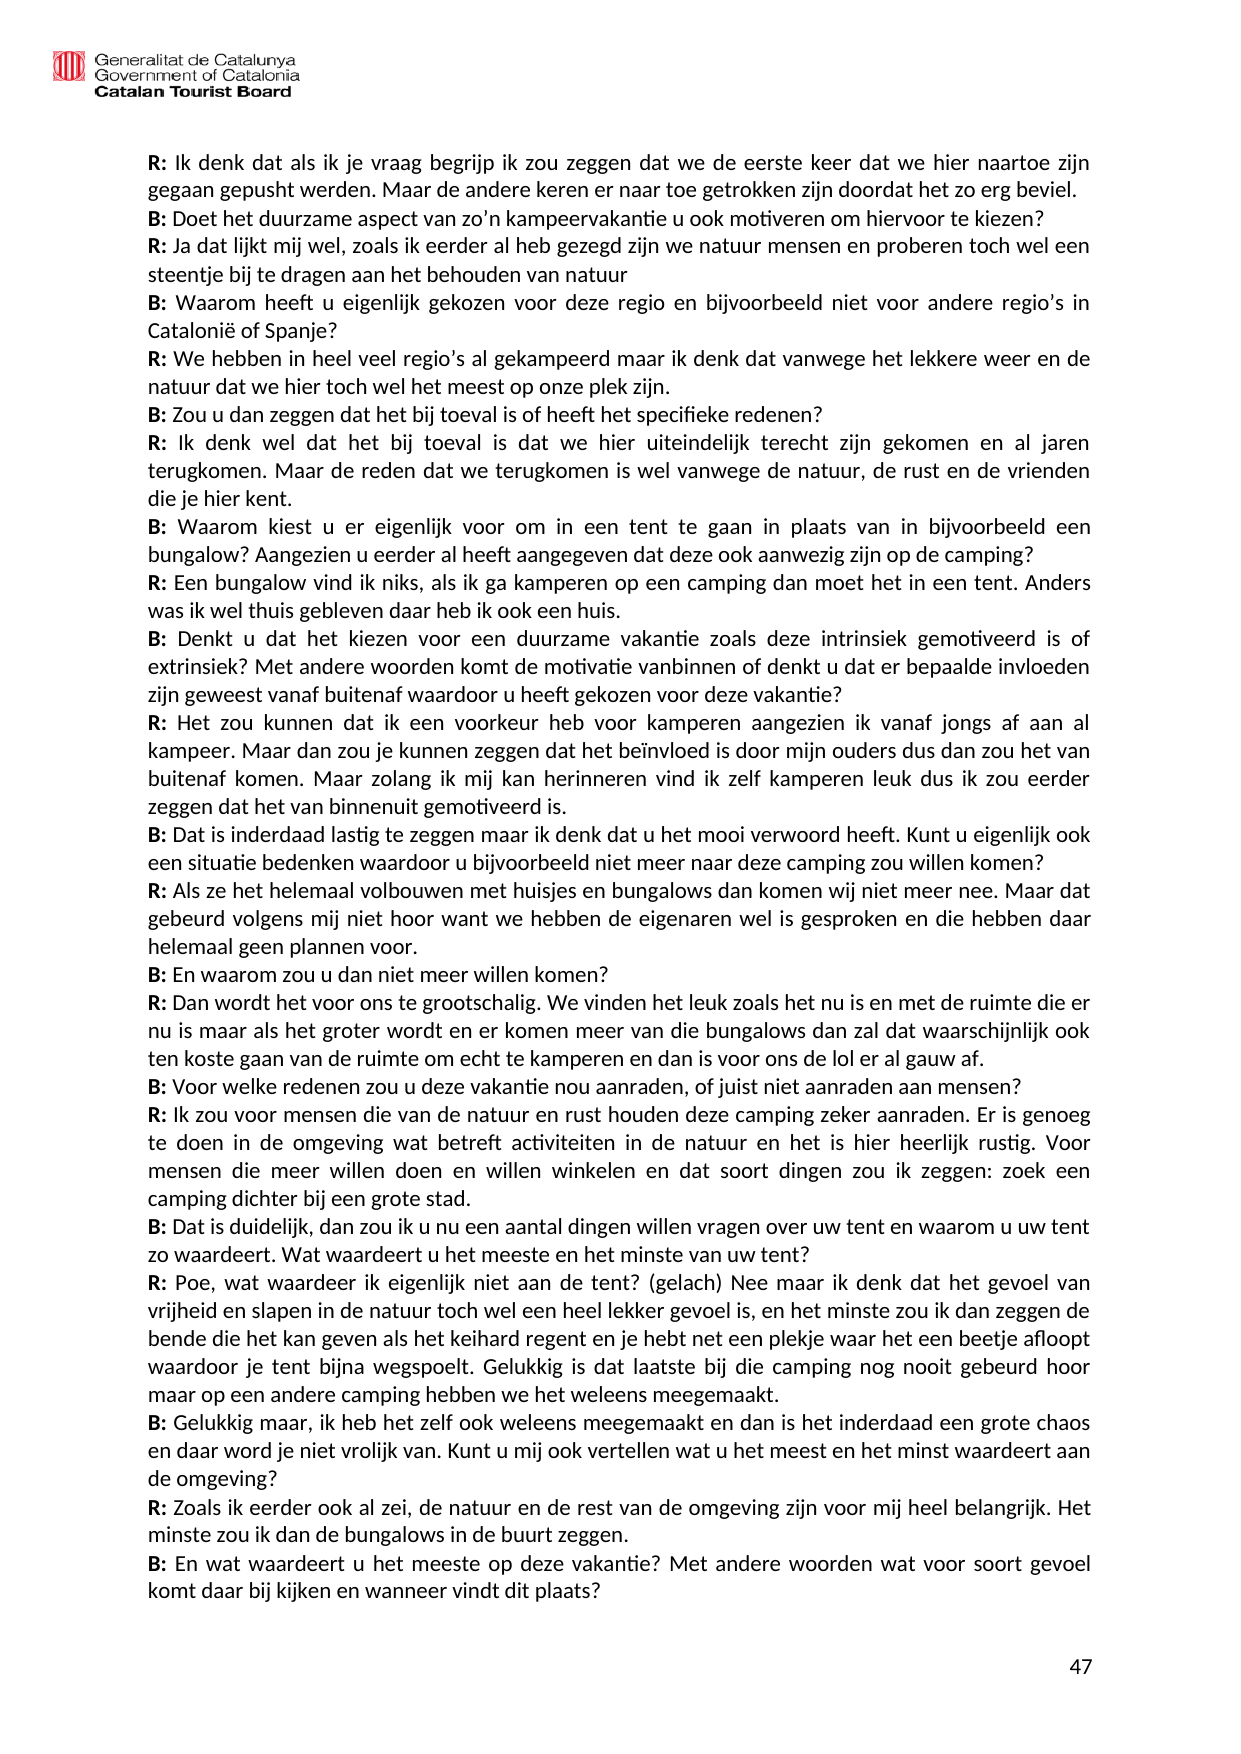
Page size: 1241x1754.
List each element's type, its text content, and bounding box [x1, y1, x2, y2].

text R: Het zou kunnen dat ik een voorkeur heb voor kamperen aangezien ik vanaf jongs af aan al kampeer. Maar dan zou je kunnen zeggen dat het beïnvloed is door mijn ouders dus dan zou het van buitenaf komen. Maar zolang ik mij kan herinneren vind ik zelf kamperen leuk dus ik zou eerder zeggen dat het van binnenuit gemotiveerd is. [148, 708, 1093, 820]
text B: Dat is duidelijk, dan zou ik u nu een aantal dingen willen vragen over uw tent en waarom u uw tent zo waardeert. Wat waardeert u het meeste en het minste van uw tent? [148, 1212, 1093, 1268]
text R: Dan wordt het voor ons te grootschalig. We vinden het leuk zoals het nu is en met de ruimte die er nu is maar als het groter wordt en er komen meer van die bungalows dan zal dat waarschijnlijk ook ten koste gaan van de ruimte om echt te kamperen en dan is voor ons de lol er al gauw af. [148, 988, 1093, 1072]
text R: We hebben in heel veel regio’s al gekampeerd maar ik denk dat vanwege het lekkere weer en de natuur dat we hier toch wel het meest op onze plek zijn. [148, 344, 1093, 400]
text R: Poe, wat waardeer ik eigenlijk niet aan de tent? (gelach) Nee maar ik denk dat het gevoel van vrijheid en slapen in de natuur toch wel een heel lekker gevoel is, en het minste zou ik dan zeggen de bende die het kan geven als het keihard regent en je hebt net een plekje waar het een beetje afloopt waardoor je tent bijna wegspoelt. Gelukkig is dat laatste bij die camping nog nooit gebeurd hoor maar op een andere camping hebben we het weleens meegemaakt. [148, 1268, 1093, 1408]
text R: Een bungalow vind ik niks, als ik ga kamperen op een camping dan moet het in een tent. Anders was ik wel thuis gebleven daar heb ik ook een huis. [148, 568, 1093, 624]
text B: Dat is inderdaad lastig te zeggen maar ik denk dat u het mooi verwoord heeft. Kunt u eigenlijk ook een situatie bedenken waardoor u bijvoorbeeld niet meer naar deze camping zou willen komen? [148, 820, 1093, 876]
text B: Waarom kiest u er eigenlijk voor om in een tent te gaan in plaats van in bijvoorbeeld een bungalow? Aangezien u eerder al heeft aangegeven dat deze ook aanwezig zijn op de camping? [148, 512, 1093, 568]
picture [49, 43, 316, 104]
text R: Ik denk wel dat het bij toeval is dat we hier uiteindelijk terecht zijn gekomen en al jaren terugkomen. Maar de reden dat we terugkomen is wel vanwege de natuur, de rust en de vrienden die je hier kent. [148, 428, 1093, 512]
text B: Zou u dan zeggen dat het bij toeval is of heeft het specifieke redenen? [148, 400, 1093, 428]
text B: Denkt u dat het kiezen voor een duurzame vakantie zoals deze intrinsiek gemotiveerd is of extrinsiek? Met andere woorden komt de motivatie vanbinnen of denkt u dat er bepaalde invloeden zijn geweest vanaf buitenaf waardoor u heeft gekozen voor deze vakantie? [148, 624, 1093, 708]
text B: Gelukkig maar, ik heb het zelf ook weleens meegemaakt en dan is het inderdaad een grote chaos en daar word je niet vrolijk van. Kunt u mij ook vertellen wat u het meest en het minst waardeert aan de omgeving? [148, 1408, 1093, 1493]
text R: Ik denk dat als ik je vraag begrijp ik zou zeggen dat we de eerste keer dat we hier naartoe zijn gegaan gepusht werden. Maar de andere keren er naar toe getrokken zijn doordat het zo erg beviel. [148, 148, 1093, 204]
text B: Voor welke redenen zou u deze vakantie nou aanraden, of juist niet aanraden aan mensen? [148, 1072, 1093, 1100]
text R: Ja dat lijkt mij wel, zoals ik eerder al heb gezegd zijn we natuur mensen en proberen toch wel een steentje bij te dragen aan het behouden van natuur [148, 232, 1093, 288]
text B: En wat waardeert u het meeste op deze vakantie? Met andere woorden wat voor soort gevoel komt daar bij kijken en wanneer vindt dit plaats? [148, 1549, 1093, 1605]
text R: Ik zou voor mensen die van de natuur en rust houden deze camping zeker aanraden. Er is genoeg te doen in de omgeving wat betreft activiteiten in de natuur en het is hier heerlijk rustig. Voor mensen die meer willen doen en willen winkelen en dat soort dingen zou ik zeggen: zoek een camping dichter bij een grote stad. [148, 1100, 1093, 1212]
text B: En waarom zou u dan niet meer willen komen? [148, 960, 1093, 988]
text B: Waarom heeft u eigenlijk gekozen voor deze regio en bijvoorbeeld niet voor andere regio’s in Catalonië of Spanje? [148, 288, 1093, 344]
text R: Als ze het helemaal volbouwen met huisjes en bungalows dan komen wij niet meer nee. Maar dat gebeurd volgens mij niet hoor want we hebben de eigenaren wel is gesproken en die hebben daar helemaal geen plannen voor. [148, 876, 1093, 960]
text B: Doet het duurzame aspect van zo’n kampeervakantie u ook motiveren om hiervoor te kiezen? [148, 204, 1093, 232]
text R: Zoals ik eerder ook al zei, de natuur en de rest van de omgeving zijn voor mij heel belangrijk. Het minste zou ik dan de bungalows in de buurt zeggen. [148, 1493, 1093, 1549]
